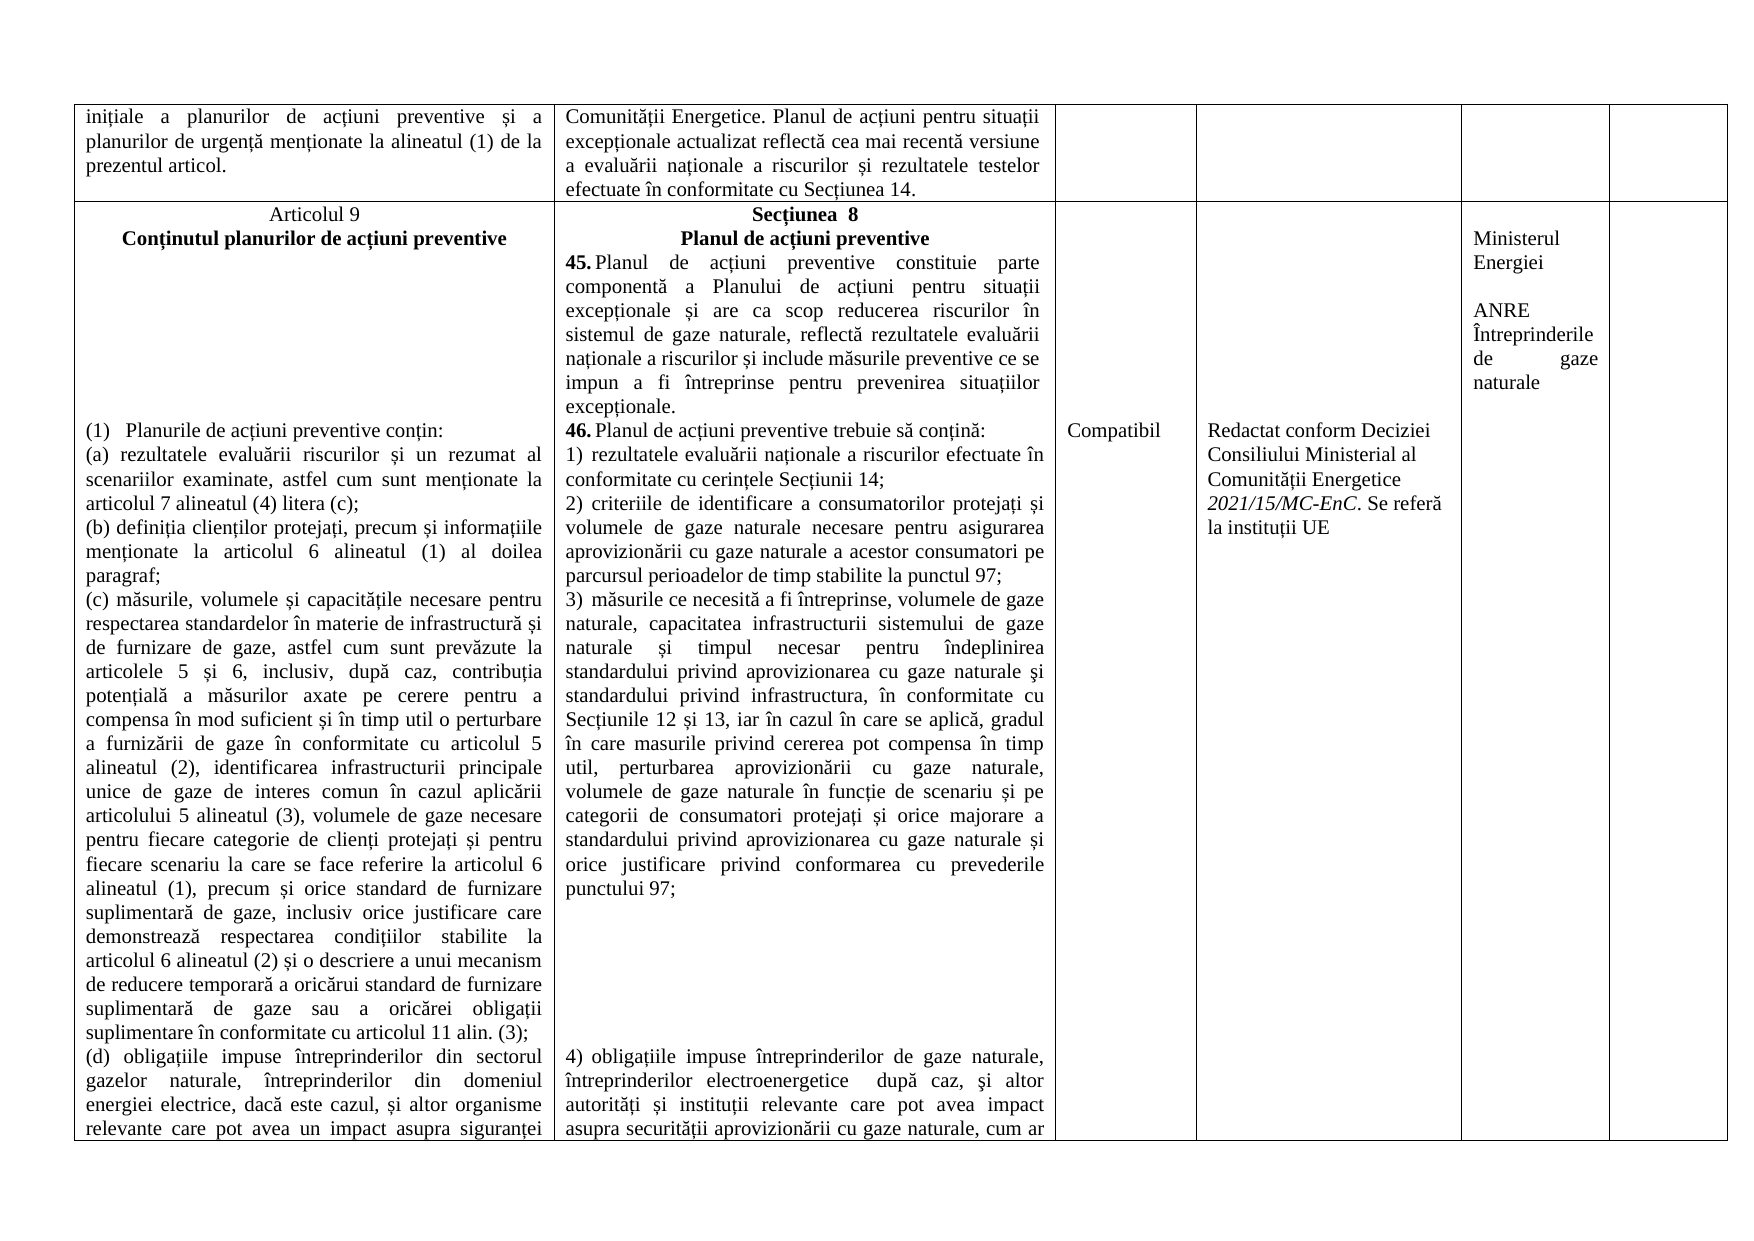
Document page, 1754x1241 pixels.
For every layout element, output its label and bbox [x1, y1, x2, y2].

table_cell [1056, 202, 1196, 1140]
table_cell [1451, 202, 1461, 1140]
table_cell [555, 202, 1055, 1140]
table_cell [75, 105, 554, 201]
table_cell [1197, 105, 1461, 201]
table_cell [1610, 202, 1727, 1140]
table_cell [1462, 105, 1609, 201]
table_cell [1056, 105, 1196, 201]
table_cell [1197, 202, 1207, 1140]
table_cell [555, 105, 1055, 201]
table_cell [1462, 202, 1609, 1140]
table_cell [1610, 105, 1727, 201]
table_cell [75, 202, 554, 1140]
